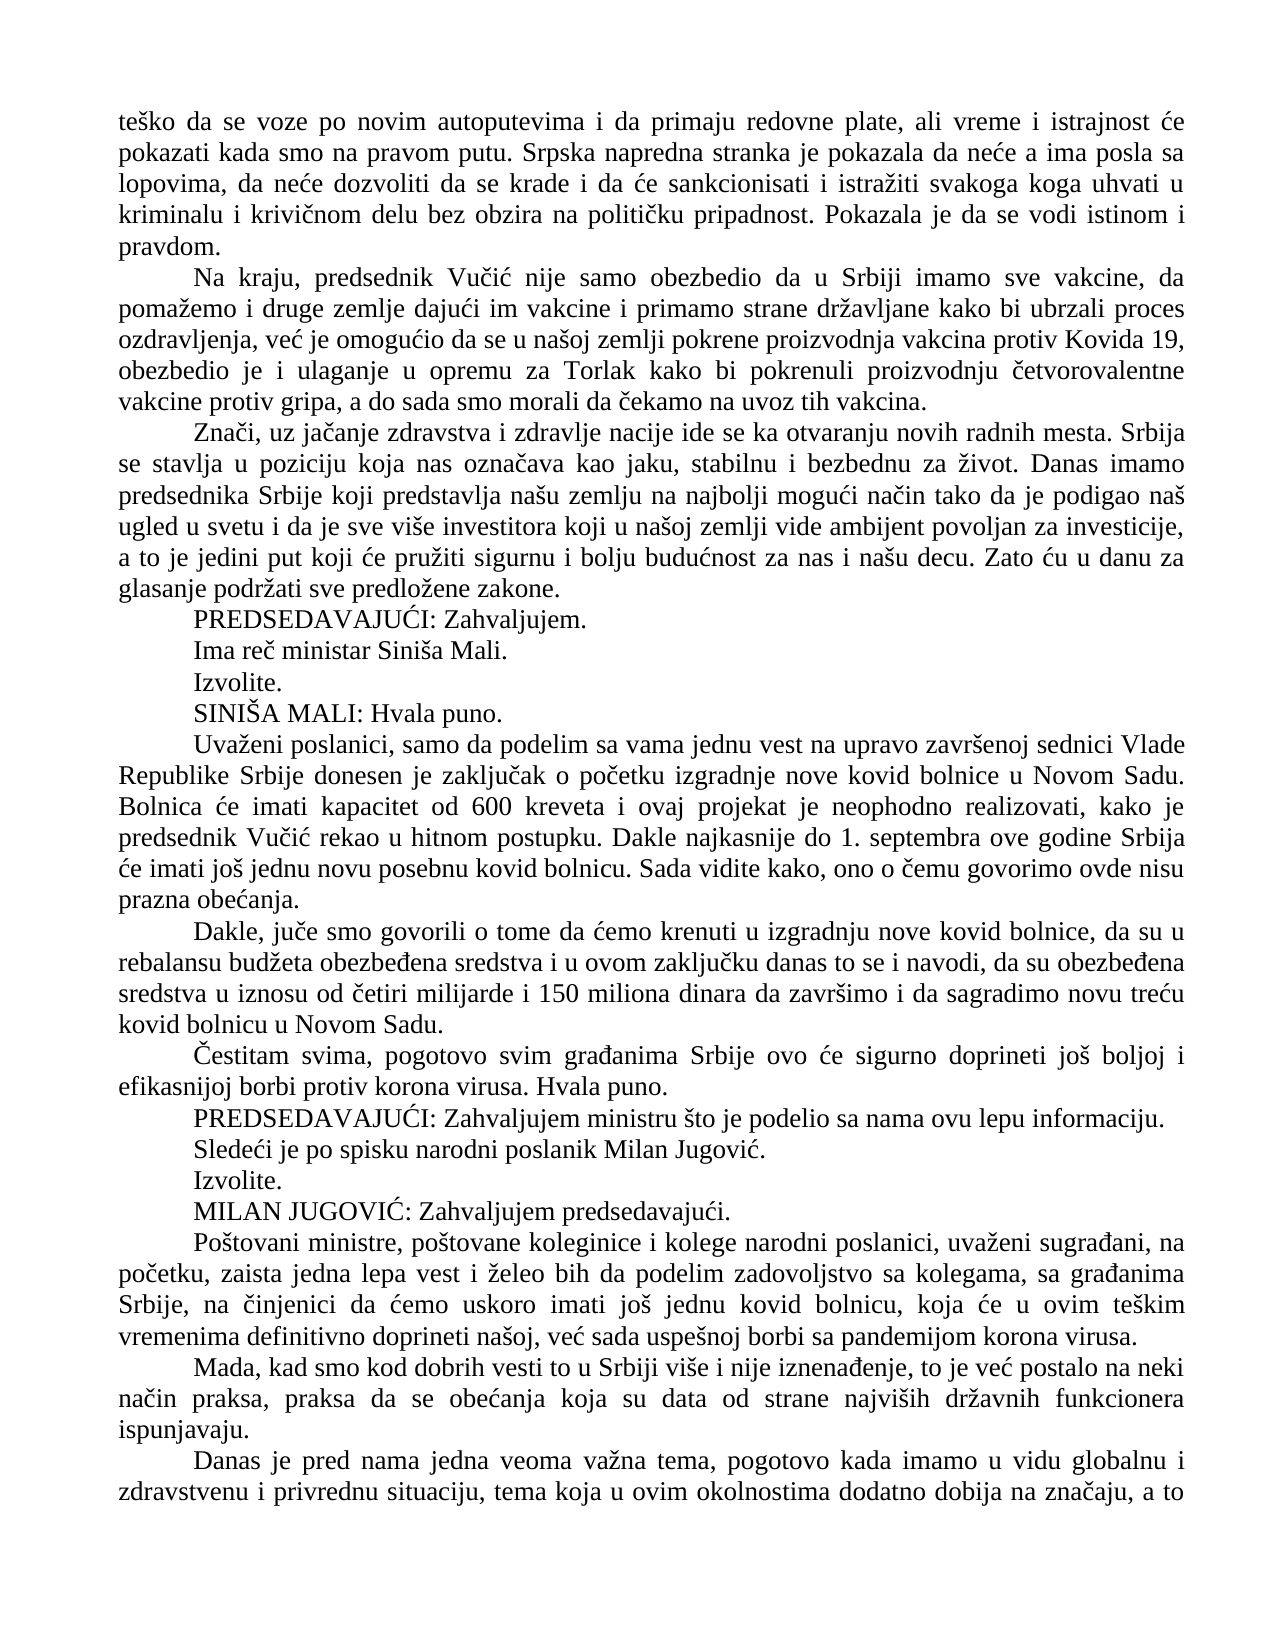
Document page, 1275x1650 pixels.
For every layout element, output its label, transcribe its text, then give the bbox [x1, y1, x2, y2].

text PREDSEDAVAJUĆI: Zahvaljujem ministru što je podelio sa nama ovu lepu informaciju. [118, 1102, 1186, 1133]
text Izvolite. [118, 666, 1186, 697]
text Ima reč ministar Siniša Mali. [118, 634, 1186, 666]
text Na kraju, predsednik Vučić nije samo obezbedio da u Srbiji imamo sve vakcine, da pomažemo i druge zemlje dajući im vakcine i primamo strane državljane kako bi ubrzali proces ozdravljenja, već je omogućio da se u našoj zemlji pokrene proizvodnja vakcina protiv Kovida 19, obezbedio je i ulaganje u opremu za Torlak kako bi pokrenuli proizvodnju četvorovalentne vakcine protiv gripa, a do sada smo morali da čekamo na uvoz tih vakcina. [118, 261, 1186, 416]
text Dakle, juče smo govorili o tome da ćemo krenuti u izgradnju nove kovid bolnice, da su u rebalansu budžeta obezbeđena sredstva i u ovom zaključku danas to se i navodi, da su obezbeđena sredstva u iznosu od četiri milijarde i 150 miliona dinara da završimo i da sagradimo novu treću kovid bolnicu u Novom Sadu. [118, 915, 1186, 1039]
text Mada, kad smo kod dobrih vesti to u Srbiji više i nije iznenađenje, to je već postalo na neki način praksa, praksa da se obećanja koja su data od strane najviših državnih funkcionera ispunjavaju. [118, 1351, 1186, 1444]
text Uvaženi poslanici, samo da podelim sa vama jednu vest na upravo završenoj sednici Vlade Republike Srbije donesen je zaključak o početku izgradnje nove kovid bolnice u Novom Sadu. Bolnica će imati kapacitet od 600 kreveta i ovaj projekat je neophodno realizovati, kako je predsednik Vučić rekao u hitnom postupku. Dakle najkasnije do 1. septembra ove godine Srbija će imati još jednu novu posebnu kovid bolnicu. Sada vidite kako, ono o čemu govorimo ovde nisu prazna obećanja. [118, 728, 1186, 915]
text Sledeći je po spisku narodni poslanik Milan Jugović. [118, 1133, 1186, 1164]
text MILAN JUGOVIĆ: Zahvaljujem predsedavajući. [118, 1195, 1186, 1226]
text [118, 105, 1186, 261]
text Poštovani ministre, poštovane koleginice i kolege narodni poslanici, uvaženi sugrađani, na početku, zaista jedna lepa vest i želeo bih da podelim zadovoljstvo sa kolegama, sa građanima Srbije, na činjenici da ćemo uskoro imati još jednu kovid bolnicu, koja će u ovim teškim vremenima definitivno doprineti našoj, već sada uspešnoj borbi sa pandemijom korona virusa. [118, 1226, 1186, 1351]
text PREDSEDAVAJUĆI: Zahvaljujem. [118, 603, 1186, 634]
text Znači, uz jačanje zdravstva i zdravlje nacije ide se ka otvaranju novih radnih mesta. Srbija se stavlja u poziciju koja nas označava kao jaku, stabilnu i bezbednu za život. Danas imamo predsednika Srbije koji predstavlja našu zemlju na najbolji mogući način tako da je podigao naš ugled u svetu i da je sve više investitora koji u našoj zemlji vide ambijent povoljan za investicije, a to je jedini put koji će pružiti sigurnu i bolju budućnost za nas i našu decu. Zato ću u danu za glasanje podržati sve predložene zakone. [118, 416, 1186, 603]
text Izvolite. [118, 1164, 1186, 1195]
text Čestitam svima, pogotovo svim građanima Srbije ovo će sigurno doprineti još boljoj i efikasnijoj borbi protiv korona virusa. Hvala puno. [118, 1039, 1186, 1102]
text SINIŠA MALI: Hvala puno. [118, 697, 1186, 728]
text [118, 1444, 1186, 1507]
